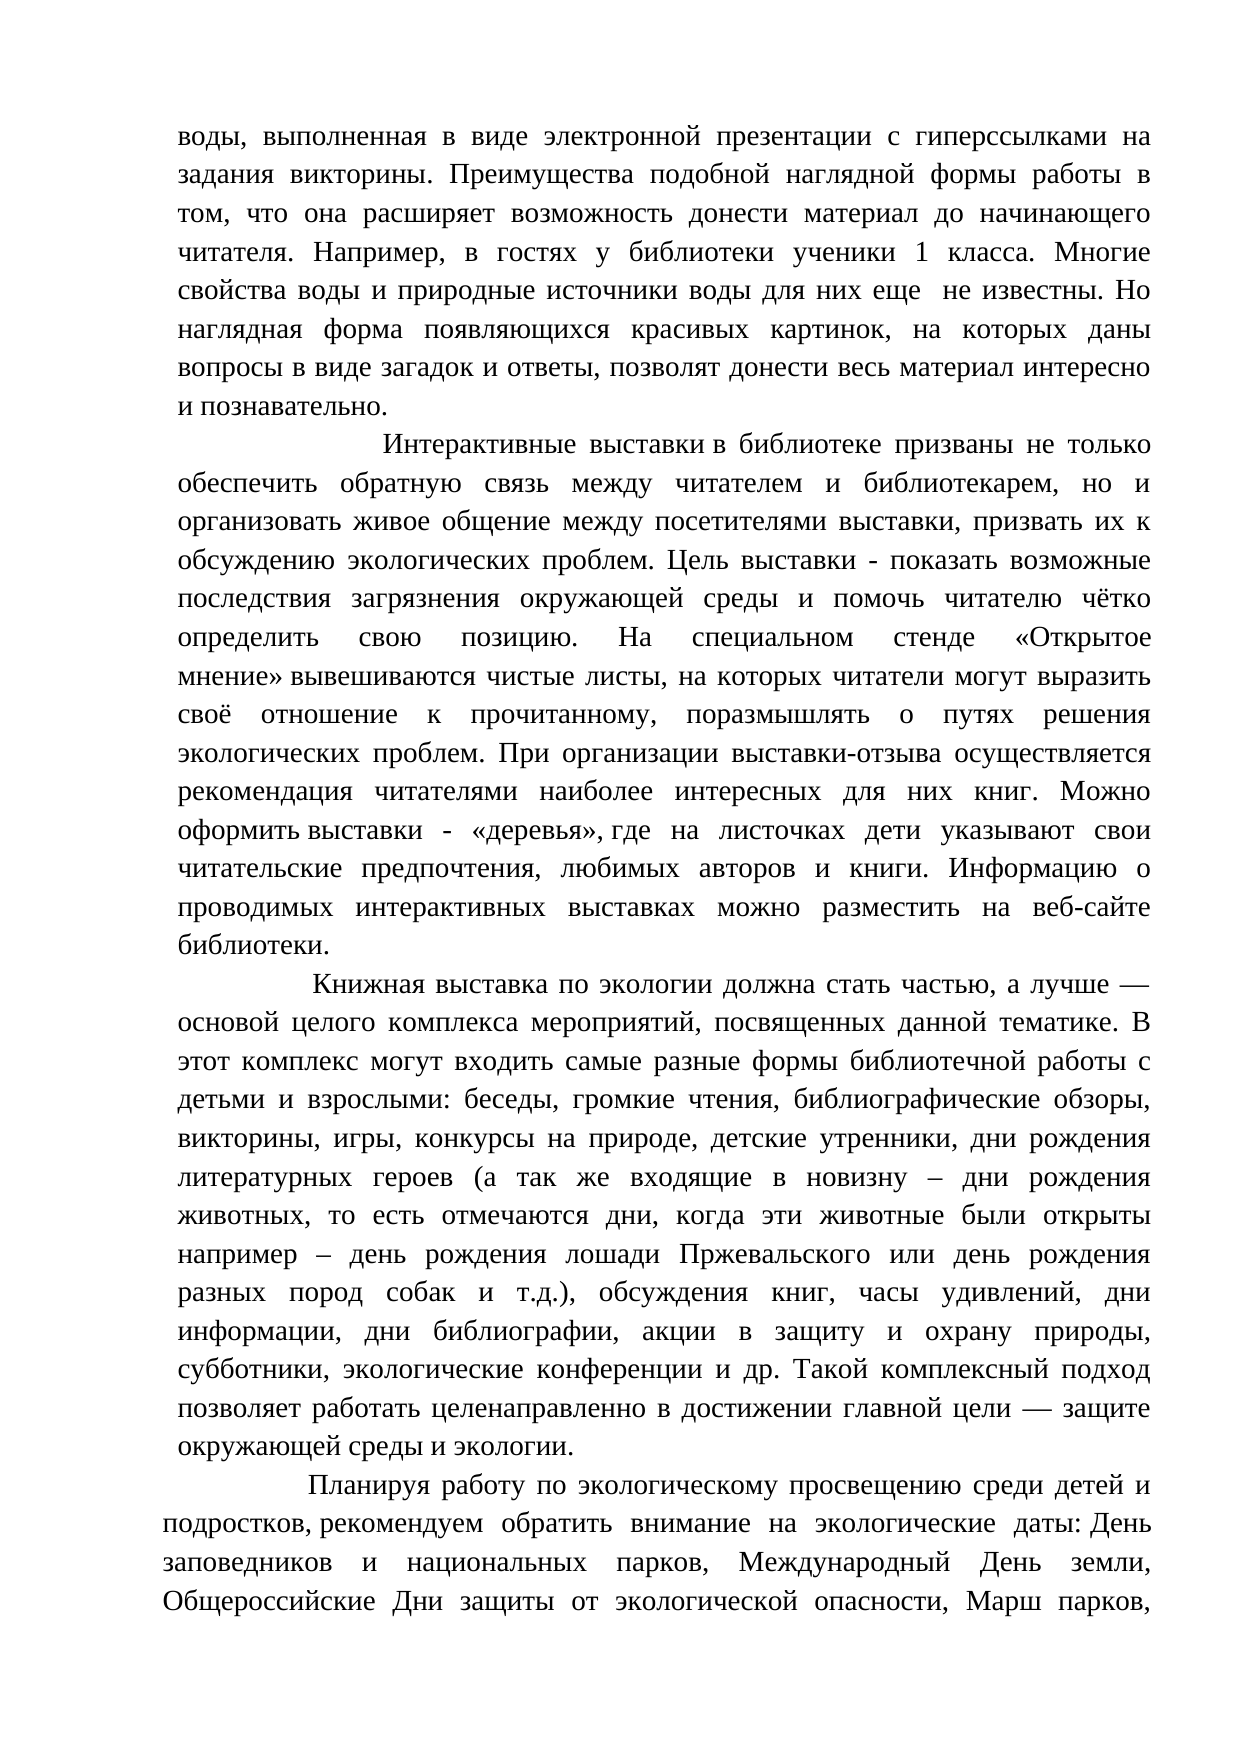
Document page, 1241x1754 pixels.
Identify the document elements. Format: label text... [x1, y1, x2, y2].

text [177, 118, 1152, 421]
text Книжная выставка по экологии должна стать частью, а лучше — основой целого комплекса мероприятий, посвященных данной тематике. В этот комплекс могут входить самые разные формы библиотечной работы с детьми и взрослыми: беседы, громкие чтения, библиографические обзоры, викторины, игры, конкурсы на природе, детские утренники, дни рождения литературных героев (а так же входящие в новизну – дни рождения животных, то есть отмечаются дни, когда эти животные были открыты например – день рождения лошади Пржевальского или день рождения разных пород собак и т.д.), обсуждения книг, часы удивлений, дни информации, дни библиографии, акции в защиту и охрану природы, субботники, экологические конференции и др. Такой комплексный подход позволяет работать целенаправленно в достижении главной цели — защите окружающей среды и экологии. [177, 966, 1152, 1462]
text Интерактивные выставки в библиотеке призваны не только обеспечить обратную связь между читателем и библиотекарем, но и организовать живое общение между посетителями выставки, призвать их к обсуждению экологических проблем. Цель выставки - показать возможные последствия загрязнения окружающей среды и помочь читателю чётко определить свою позицию. На специальном стенде «Открытое мнение» вывешиваются чистые листы, на которых читатели могут выразить своё отношение к прочитанному, поразмышлять о путях решения экологических проблем. При организации выставки-отзыва осуществляется рекомендация читателями наиболее интересных для них книг. Можно оформить выставки - «деревья», где на листочках дети указывают свои читательские предпочтения, любимых авторов и книги. Информацию о проводимых интерактивных выставках можно разместить на веб-сайте библиотеки. [177, 426, 1152, 961]
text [162, 1467, 1152, 1616]
